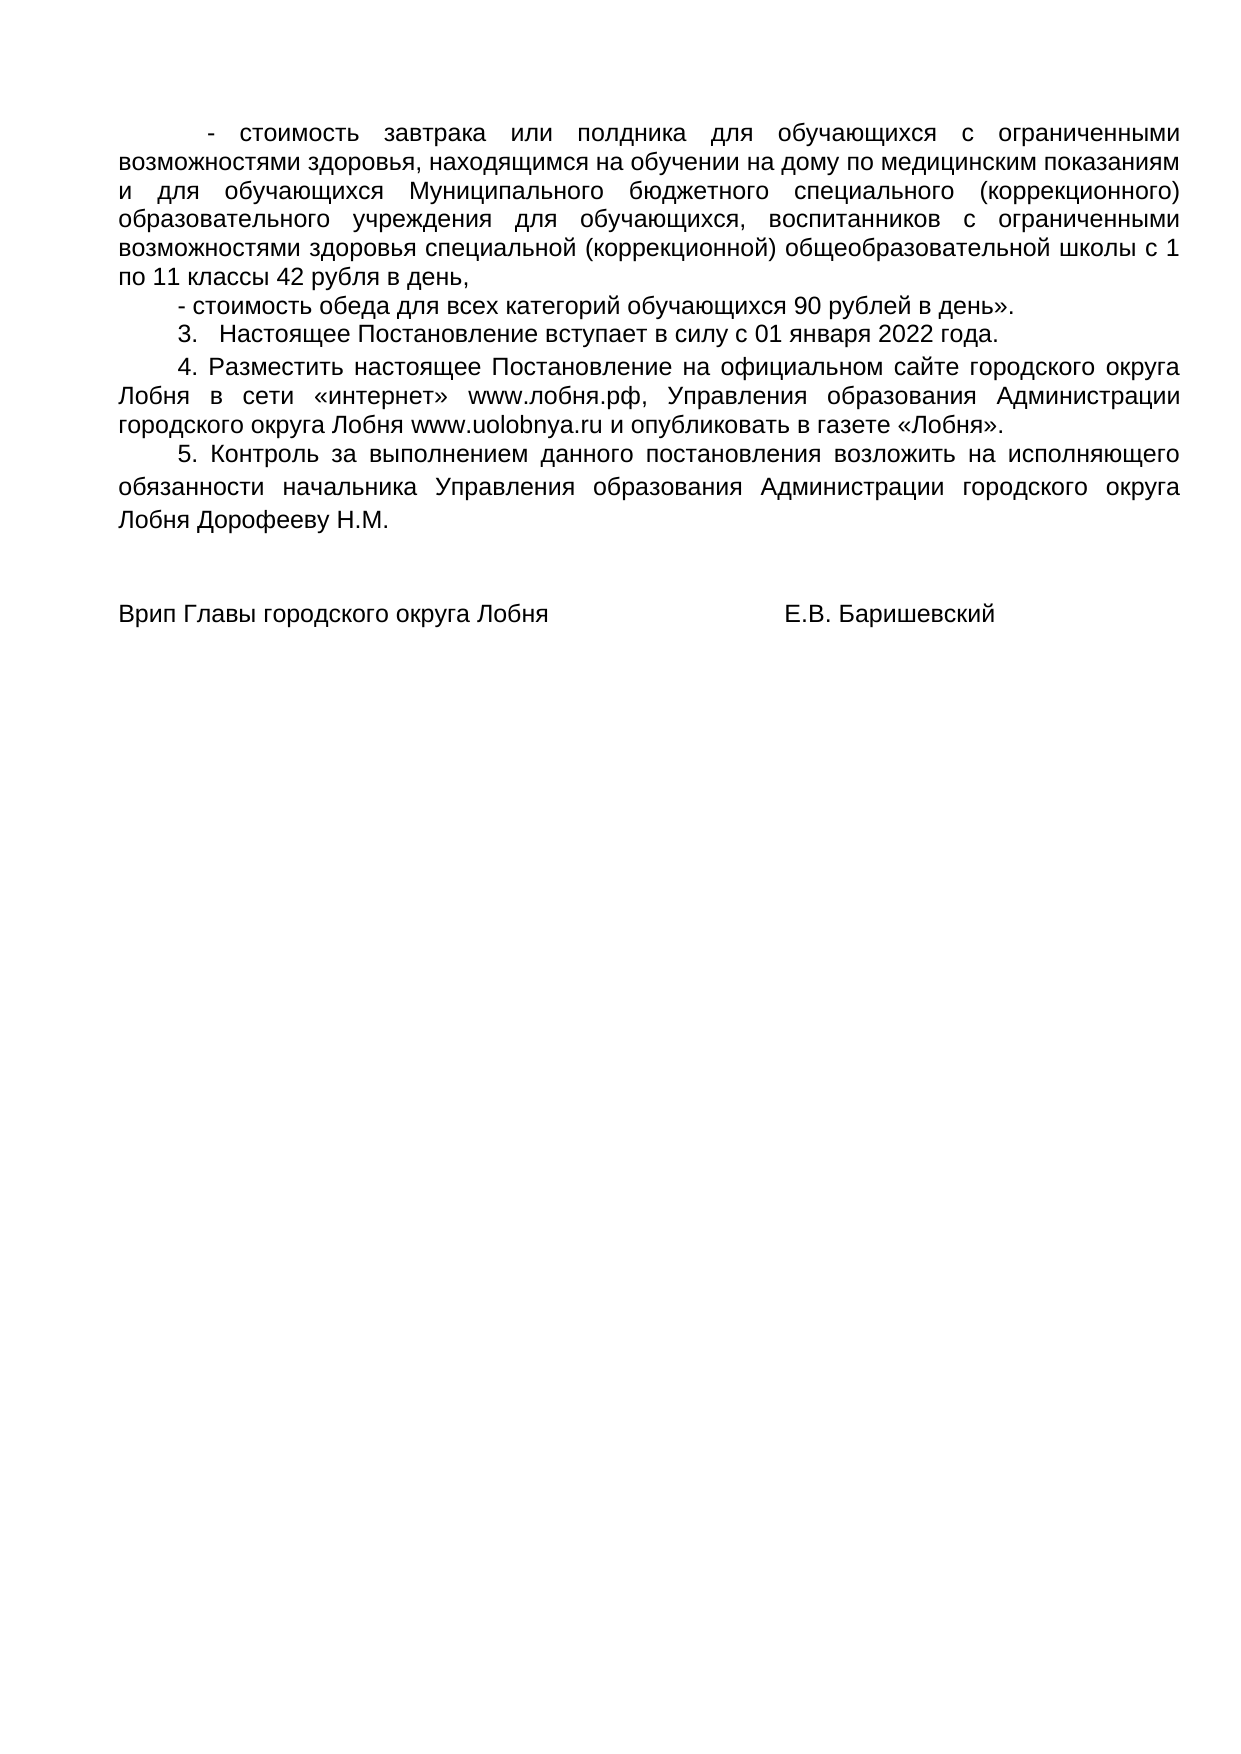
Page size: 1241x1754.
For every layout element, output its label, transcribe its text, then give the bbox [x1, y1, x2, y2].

text - стоимость обеда для всех категорий обучающихся 90 рублей в день». [118, 291, 1181, 319]
text 4. Разместить настоящее Постановление на официальном сайте городского округа Лобня в сети «интернет» www.лобня.рф, Управления образования Администрации городского округа Лобня www.uolobnya.ru и опубликовать в газете «Лобня». [118, 352, 1181, 439]
text 3. Настоящее Постановление вступает в силу с 01 января 2022 года. [118, 319, 1181, 348]
text Врип Главы городского округа Лобня Е.В. Баришевский [118, 599, 1211, 628]
text 5. Контроль за выполнением данного постановления возложить на исполняющего обязанности начальника Управления образования Администрации городского округа Лобня Дорофееву Н.М. [118, 439, 1181, 533]
